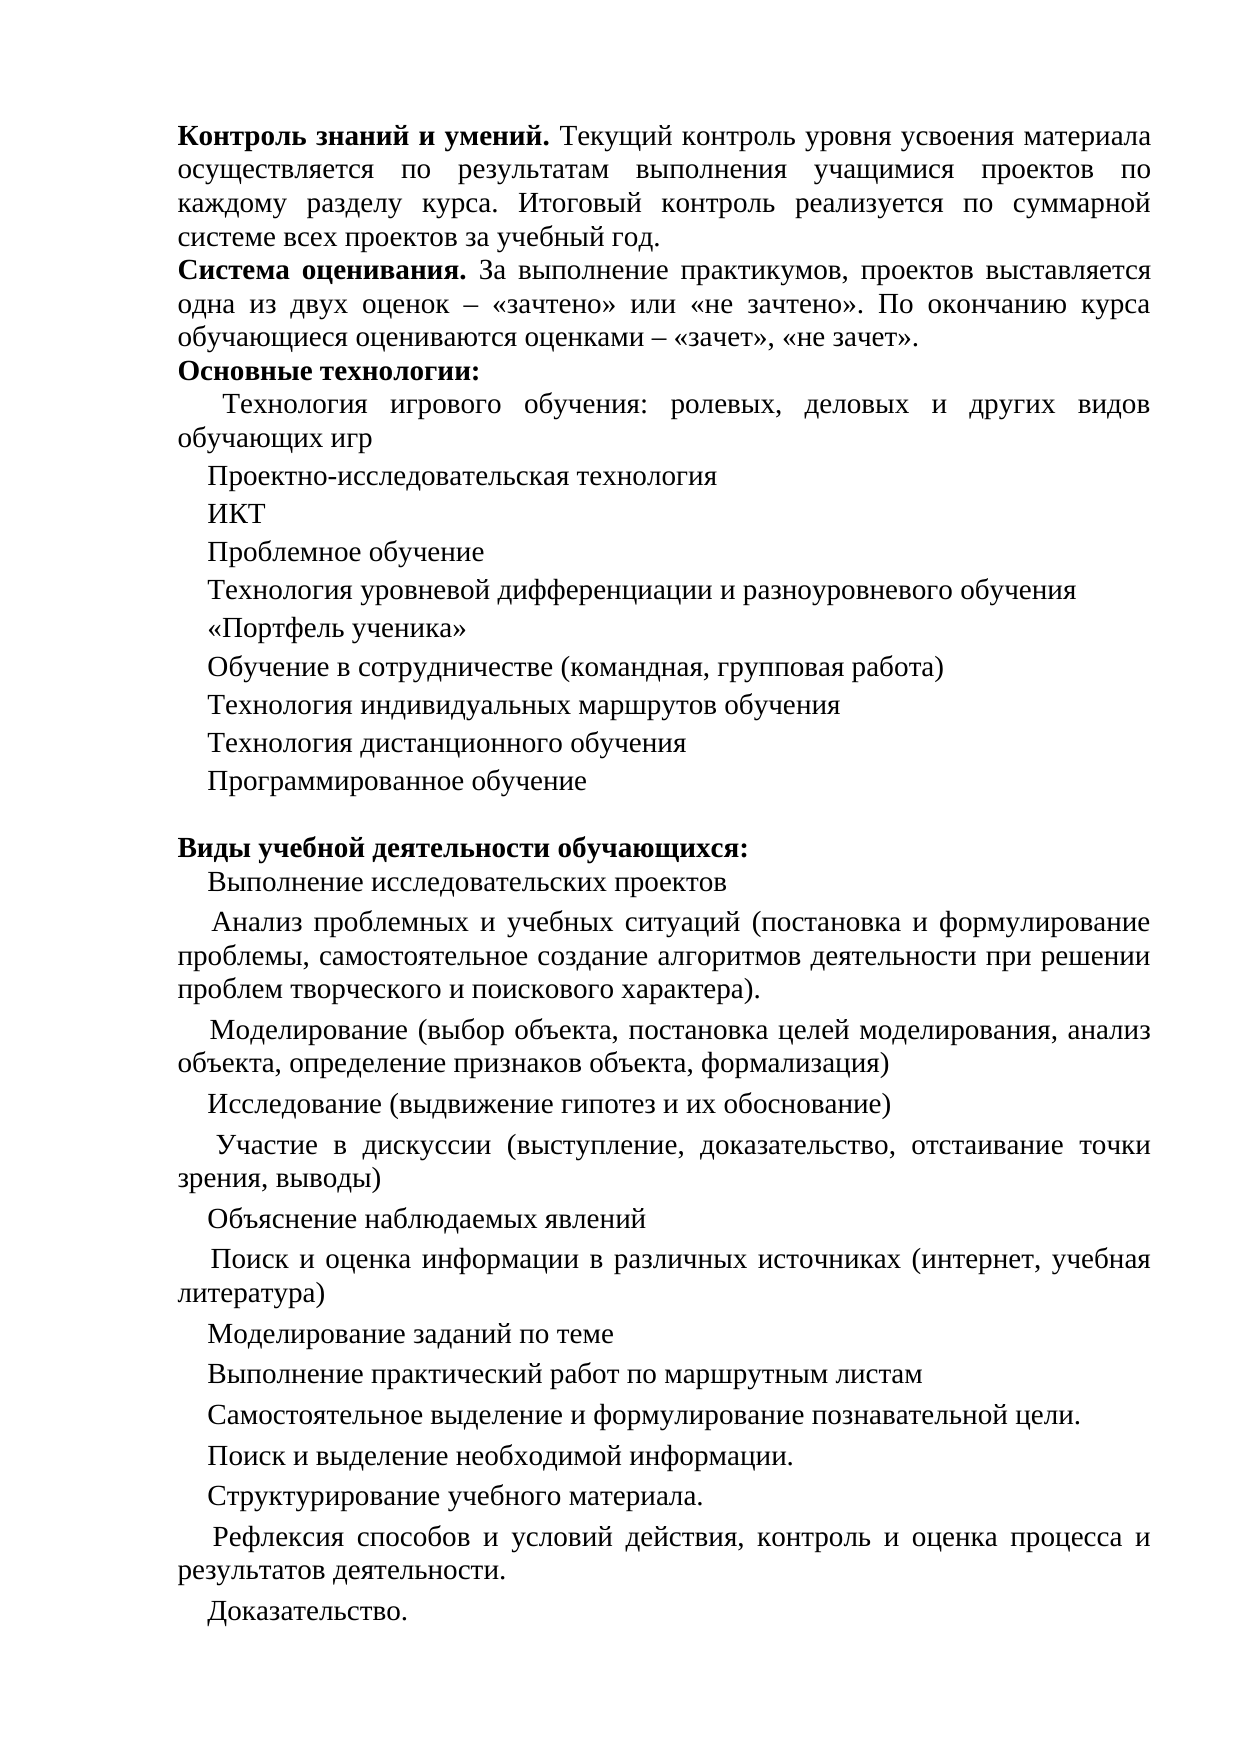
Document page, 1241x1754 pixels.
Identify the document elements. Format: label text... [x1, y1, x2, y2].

text  Технология уровневой дифференциации и разноуровневого обучения [177, 572, 1152, 606]
text  Выполнение исследовательских проектов [177, 864, 1152, 897]
text  Технология дистанционного обучения [177, 725, 1152, 758]
text  Технология индивидуальных маршрутов обучения [177, 687, 1152, 720]
text Виды учебной деятельности обучающихся: [177, 830, 1152, 864]
text  Анализ проблемных и учебных ситуаций (постановка и формулирование проблемы, самостоятельное создание алгоритмов деятельности при решении проблем творческого и поискового характера). [177, 904, 1152, 1005]
text  Выполнение практический работ по маршрутным листам [177, 1356, 1152, 1390]
text  Рефлексия способов и условий действия, контроль и оценка процесса и результатов деятельности. [177, 1519, 1152, 1586]
text  Исследование (выдвижение гипотез и их обоснование) [177, 1086, 1152, 1120]
text Основные технологии: [177, 353, 1152, 386]
text  Участие в дискуссии (выступление, доказательство, отстаивание точки зрения, выводы) [177, 1127, 1152, 1194]
text  Проектно-исследовательская технология [177, 458, 1152, 492]
text Система оценивания. За выполнение практикумов, проектов выставляется одна из двух оценок – «зачтено» или «не зачтено». По окончанию курса обучающиеся оцениваются оценками – «зачет», «не зачет». [177, 252, 1152, 353]
text Контроль знаний и умений. Текущий контроль уровня усвоения материала осуществляется по результатам выполнения учащимися проектов по каждому разделу курса. Итоговый контроль реализуется по суммарной системе всех проектов за учебный год. [177, 118, 1152, 252]
text  Моделирование (выбор объекта, постановка целей моделирования, анализ объекта, определение признаков объекта, формализация) [177, 1012, 1152, 1079]
text  Объяснение наблюдаемых явлений [177, 1201, 1152, 1234]
text  Программированное обучение [177, 763, 1152, 797]
text  Самостоятельное выделение и формулирование познавательной цели. [177, 1397, 1152, 1431]
text  Моделирование заданий по теме [177, 1316, 1152, 1349]
text  Структурирование учебного материала. [177, 1478, 1152, 1512]
text  Проблемное обучение [177, 534, 1152, 568]
text  ИКТ [177, 496, 1152, 530]
text  Доказательство. [177, 1593, 1152, 1627]
text  Технология игрового обучения: ролевых, деловых и других видов обучающих игр [177, 386, 1152, 453]
text  Поиск и оценка информации в различных источниках (интернет, учебная литература) [177, 1242, 1152, 1309]
text  Поиск и выделение необходимой информации. [177, 1438, 1152, 1471]
text  «Портфель ученика» [177, 611, 1152, 644]
text  Обучение в сотрудничестве (командная, групповая работа) [177, 649, 1152, 682]
